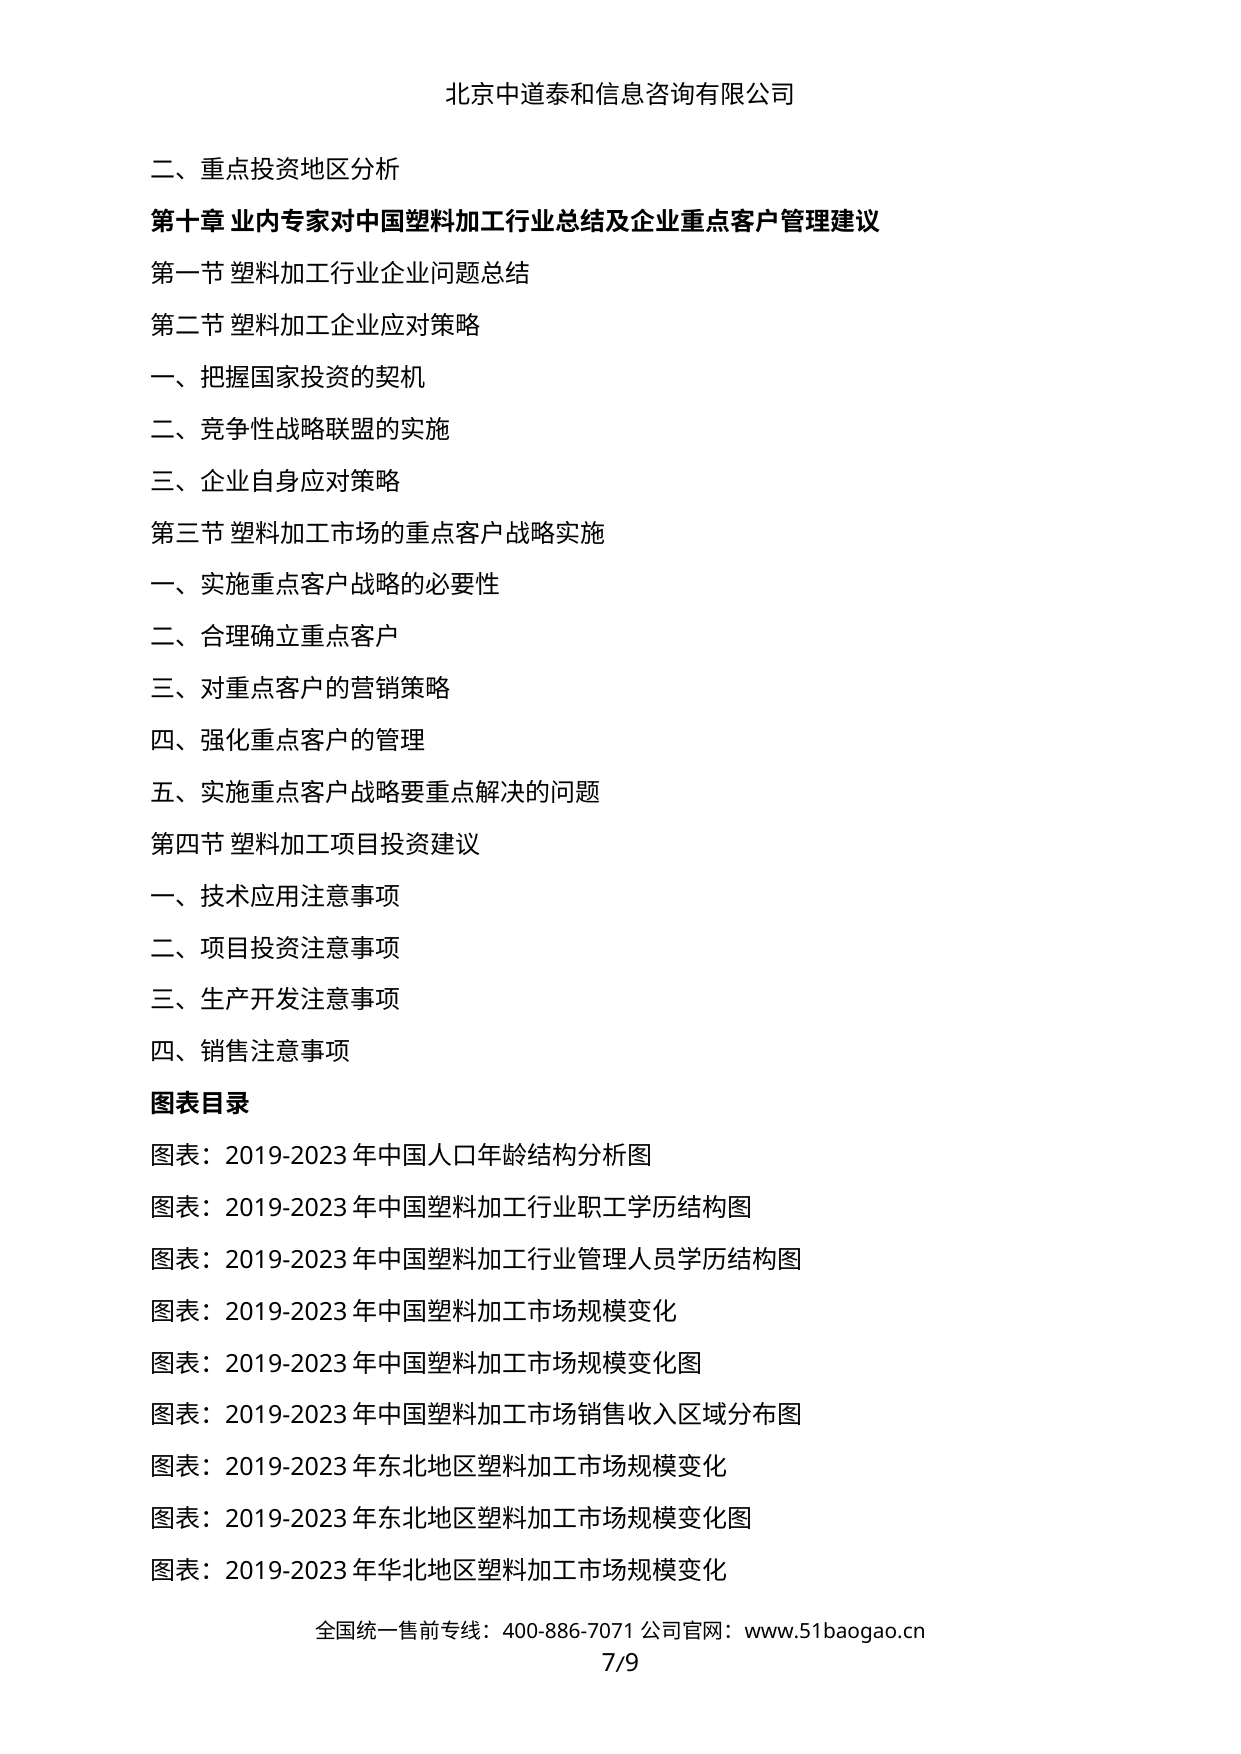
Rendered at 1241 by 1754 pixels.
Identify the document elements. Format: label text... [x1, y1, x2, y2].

text 第一节 塑料加工行业企业问题总结 [150, 254, 1090, 290]
text 五、实施重点客户战略要重点解决的问题 [150, 772, 1090, 809]
text 二、重点投资地区分析 [150, 150, 1090, 186]
text 一、技术应用注意事项 [150, 876, 1090, 912]
text 四、强化重点客户的管理 [150, 721, 1090, 757]
text 第二节 塑料加工企业应对策略 [150, 306, 1090, 342]
text 四、销售注意事项 [150, 1032, 1090, 1068]
text 二、项目投资注意事项 [150, 928, 1090, 964]
text 二、合理确立重点客户 [150, 617, 1090, 653]
text 第十章 业内专家对中国塑料加工行业总结及企业重点客户管理建议 [150, 202, 1090, 238]
text 三、生产开发注意事项 [150, 980, 1090, 1016]
text 图表：2019-2023年东北地区塑料加工市场规模变化 [150, 1447, 1090, 1483]
text 图表：2019-2023年中国人口年龄结构分析图 [150, 1136, 1090, 1172]
text 二、竞争性战略联盟的实施 [150, 409, 1090, 446]
text 第四节 塑料加工项目投资建议 [150, 824, 1090, 861]
text 图表：2019-2023年中国塑料加工市场销售收入区域分布图 [150, 1395, 1090, 1431]
text 三、对重点客户的营销策略 [150, 669, 1090, 705]
text 图表：2019-2023年华北地区塑料加工市场规模变化 [150, 1551, 1090, 1587]
text 三、企业自身应对策略 [150, 461, 1090, 497]
text 图表：2019-2023年东北地区塑料加工市场规模变化图 [150, 1499, 1090, 1535]
text 一、实施重点客户战略的必要性 [150, 565, 1090, 601]
text 图表：2019-2023年中国塑料加工市场规模变化图 [150, 1343, 1090, 1379]
text 第三节 塑料加工市场的重点客户战略实施 [150, 513, 1090, 549]
text 一、把握国家投资的契机 [150, 357, 1090, 394]
text 图表：2019-2023年中国塑料加工行业职工学历结构图 [150, 1187, 1090, 1224]
text 图表：2019-2023年中国塑料加工行业管理人员学历结构图 [150, 1239, 1090, 1276]
text 图表：2019-2023年中国塑料加工市场规模变化 [150, 1291, 1090, 1327]
text 图表目录 [150, 1084, 1090, 1120]
